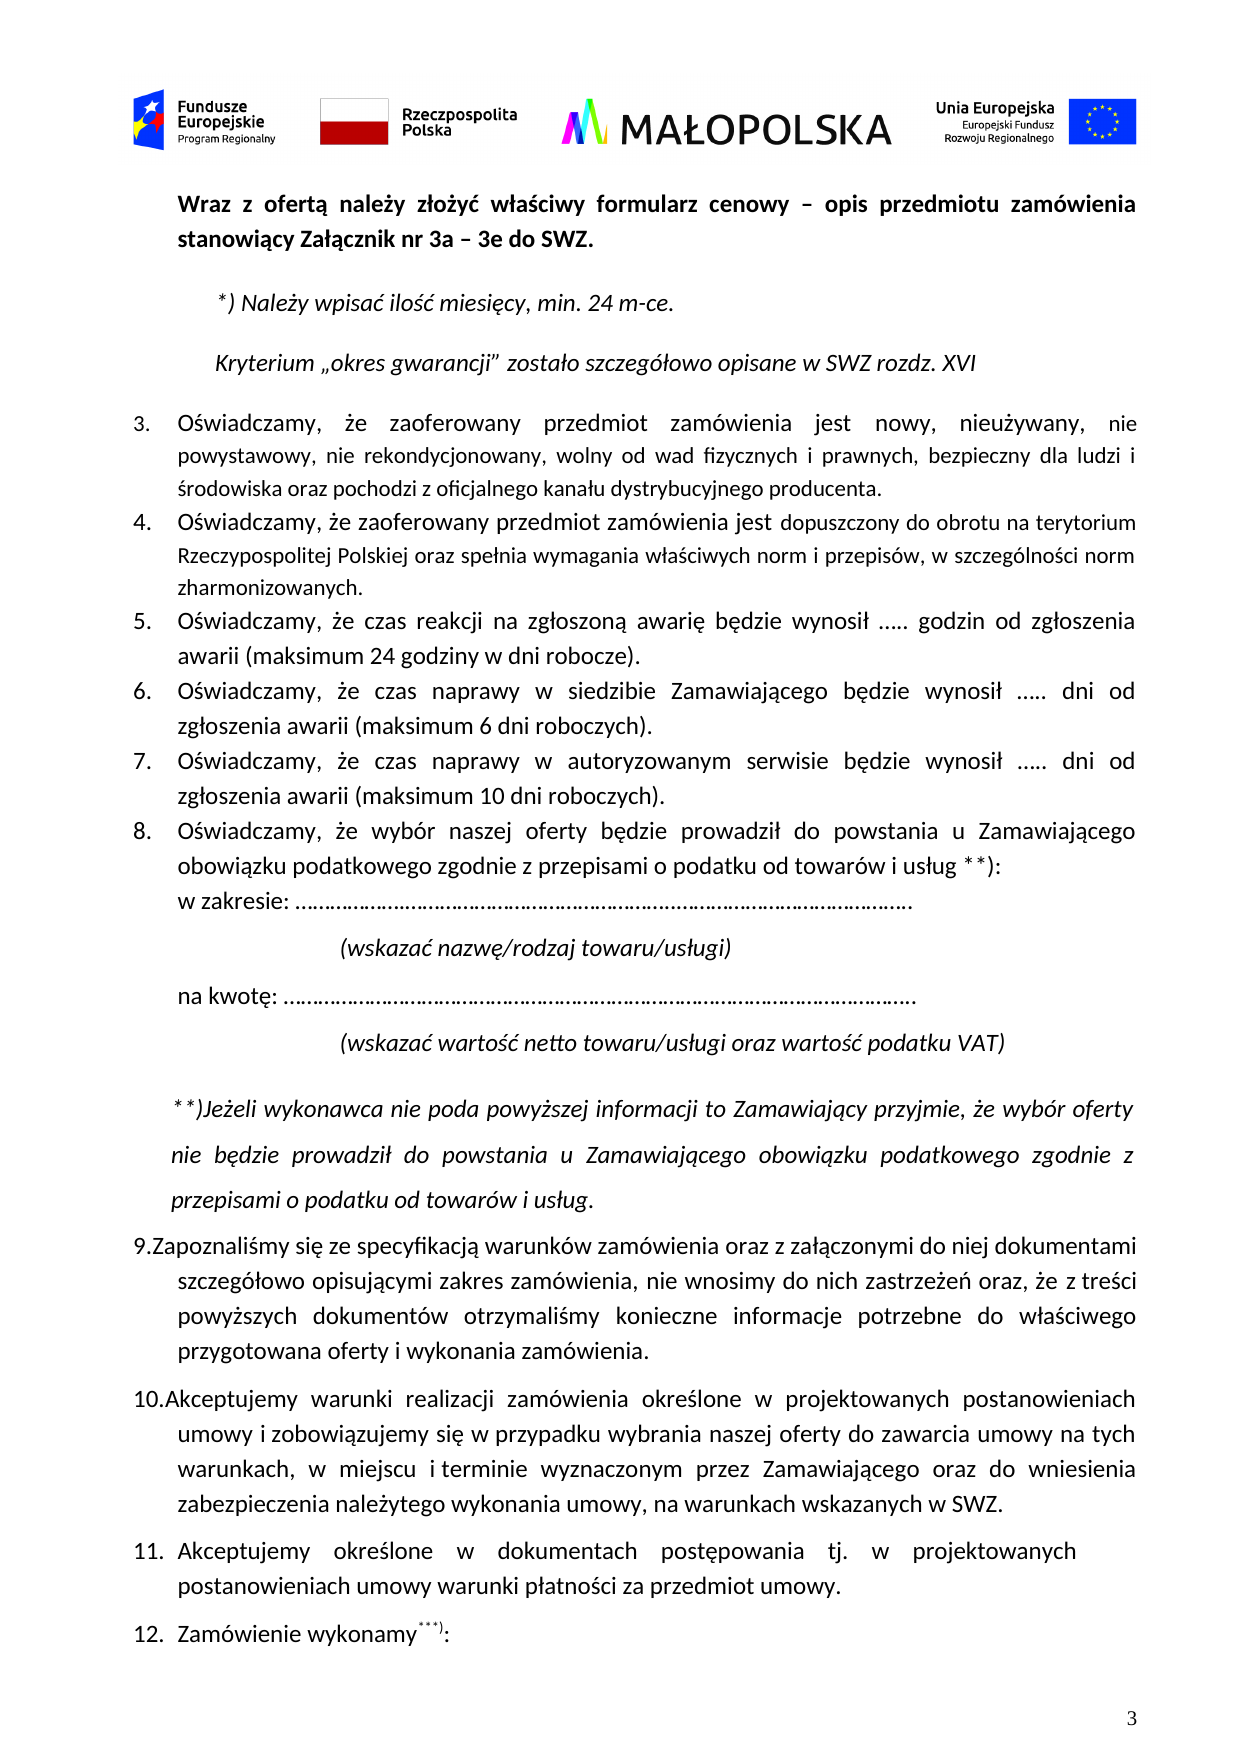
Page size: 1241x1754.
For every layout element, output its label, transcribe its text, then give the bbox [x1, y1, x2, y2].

list Wraz z ofertą należy złożyć właściwy formularz cenowy – opis przedmiotu zamówienia stanowiący Załącznik nr 3a – 3e do SWZ. [177, 188, 1137, 254]
list Akceptujemy warunki realizacji zamówienia określone w projektowanych postanowieniach umowy i zobowiązujemy się w przypadku wybrania naszej oferty do zawarcia umowy na tych warunkach, w miejscu i terminie wyznaczonym przez Zamawiającego oraz do wniesienia zabezpieczenia należytego wykonania umowy, na warunkach wskazanych w SWZ. [133, 1383, 1137, 1518]
list Akceptujemy określone w dokumentach postępowania tj. w projektowanych postanowieniach umowy warunki płatności za przedmiot umowy. [133, 1535, 1078, 1601]
list Oświadczamy, że zaoferowany przedmiot zamówienia jest nowy, nieużywany, nie powystawowy, nie rekondycjonowany, wolny od wad fizycznych i prawnych, bezpieczny dla ludzi i środowiska oraz pochodzi z oficjalnego kanału dystrybucyjnego producenta. [133, 407, 1137, 502]
text na kwotę: ……………………………………………………………………………………………….. [177, 980, 1137, 1011]
text Kryterium „okres gwarancji” zostało szczegółowo opisane w SWZ rozdz. XVI [162, 347, 1137, 378]
list Oświadczamy, że wybór naszej oferty będzie prowadził do powstania u Zamawiającego obowiązku podatkowego zgodnie z przepisami o podatku od towarów i usług **): [133, 815, 1137, 881]
text (wskazać nazwę/rodzaj towaru/usługi) [310, 933, 1137, 963]
text *) Należy wpisać ilość miesięcy, min. 24 m-ce. [162, 288, 1137, 318]
list Oświadczamy, że czas naprawy w autoryzowanym serwisie będzie wynosił ….. dni od zgłoszenia awarii (maksimum 10 dni roboczych). [133, 745, 1137, 811]
list Oświadczamy, że czas reakcji na zgłoszoną awarię będzie wynosił ….. godzin od zgłoszenia awarii (maksimum 24 godziny w dni robocze). [133, 605, 1137, 671]
list Oświadczamy, że czas naprawy w siedzibie Zamawiającego będzie wynosił ….. dni od zgłoszenia awarii (maksimum 6 dni roboczych). [133, 675, 1137, 741]
picture [118, 73, 1151, 165]
text **)Jeżeli wykonawca nie poda powyższej informacji to Zamawiający przyjmie, że wybór oferty nie będzie prowadził do powstania u Zamawiającego obowiązku podatkowego zgodnie z przepisami o podatku od towarów i usług. [171, 1093, 1137, 1215]
list Zapoznaliśmy się ze specyfikacją warunków zamówienia oraz z załączonymi do niej dokumentami szczegółowo opisującymi zakres zamówienia, nie wnosimy do nich zastrzeżeń oraz, że z treści powyższych dokumentów otrzymaliśmy konieczne informacje potrzebne do właściwego przygotowana oferty i wykonania zamówienia. [133, 1230, 1137, 1366]
text w zakresie: ……………….………………………………………..………………………………….. [162, 885, 1137, 916]
list Oświadczamy, że zaoferowany przedmiot zamówienia jest dopuszczony do obrotu na terytorium Rzeczypospolitej Polskiej oraz spełnia wymagania właściwych norm i przepisów, w szczególności norm zharmonizowanych. [133, 506, 1137, 601]
text (wskazać wartość netto towaru/usługi oraz wartość podatku VAT) [310, 1028, 1137, 1058]
list Zamówienie wykonamy***): [133, 1618, 1078, 1648]
